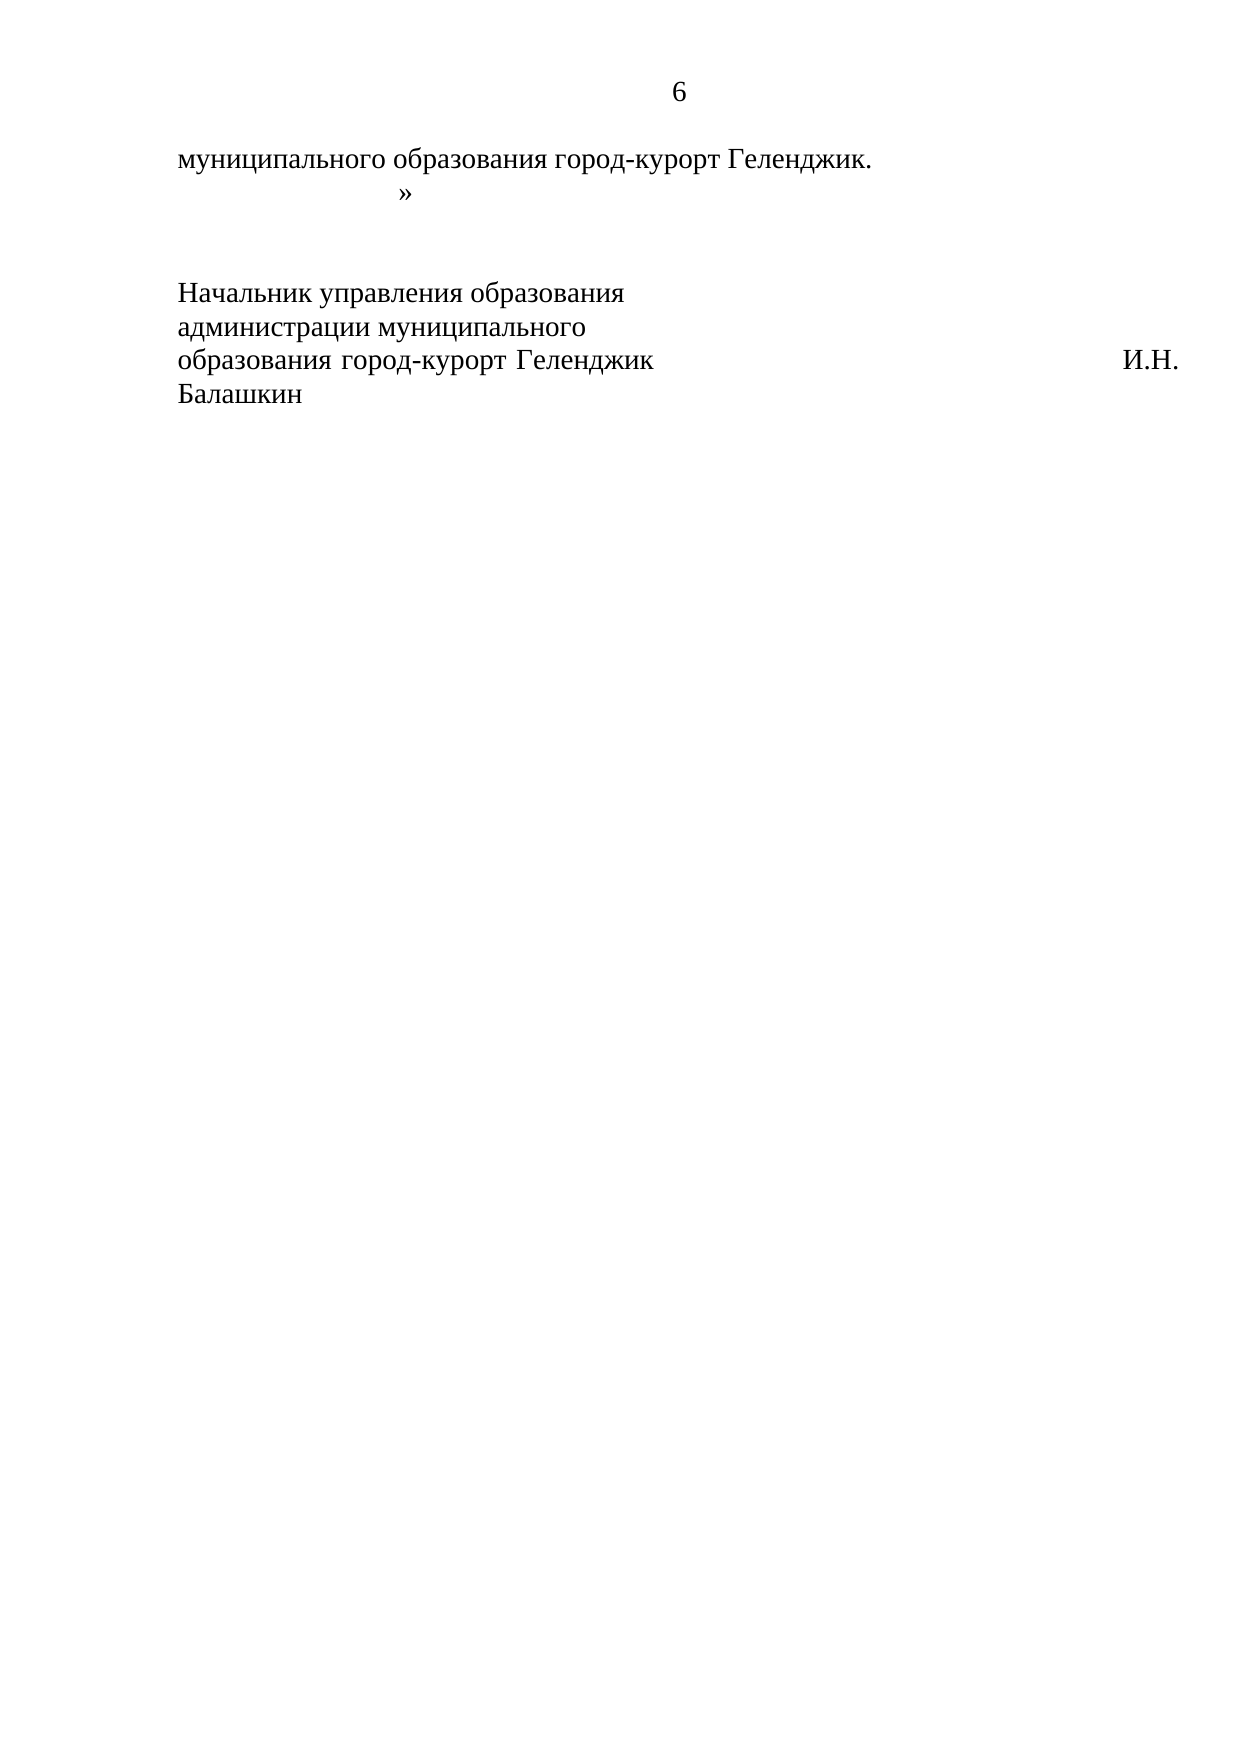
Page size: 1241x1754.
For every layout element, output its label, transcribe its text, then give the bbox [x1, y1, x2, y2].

title образования город-курорт Геленджик И.Н. Балашкин [177, 342, 1181, 409]
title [177, 141, 1181, 208]
title Начальник управления образования [177, 275, 1181, 309]
title администрации муниципального [177, 309, 1181, 342]
